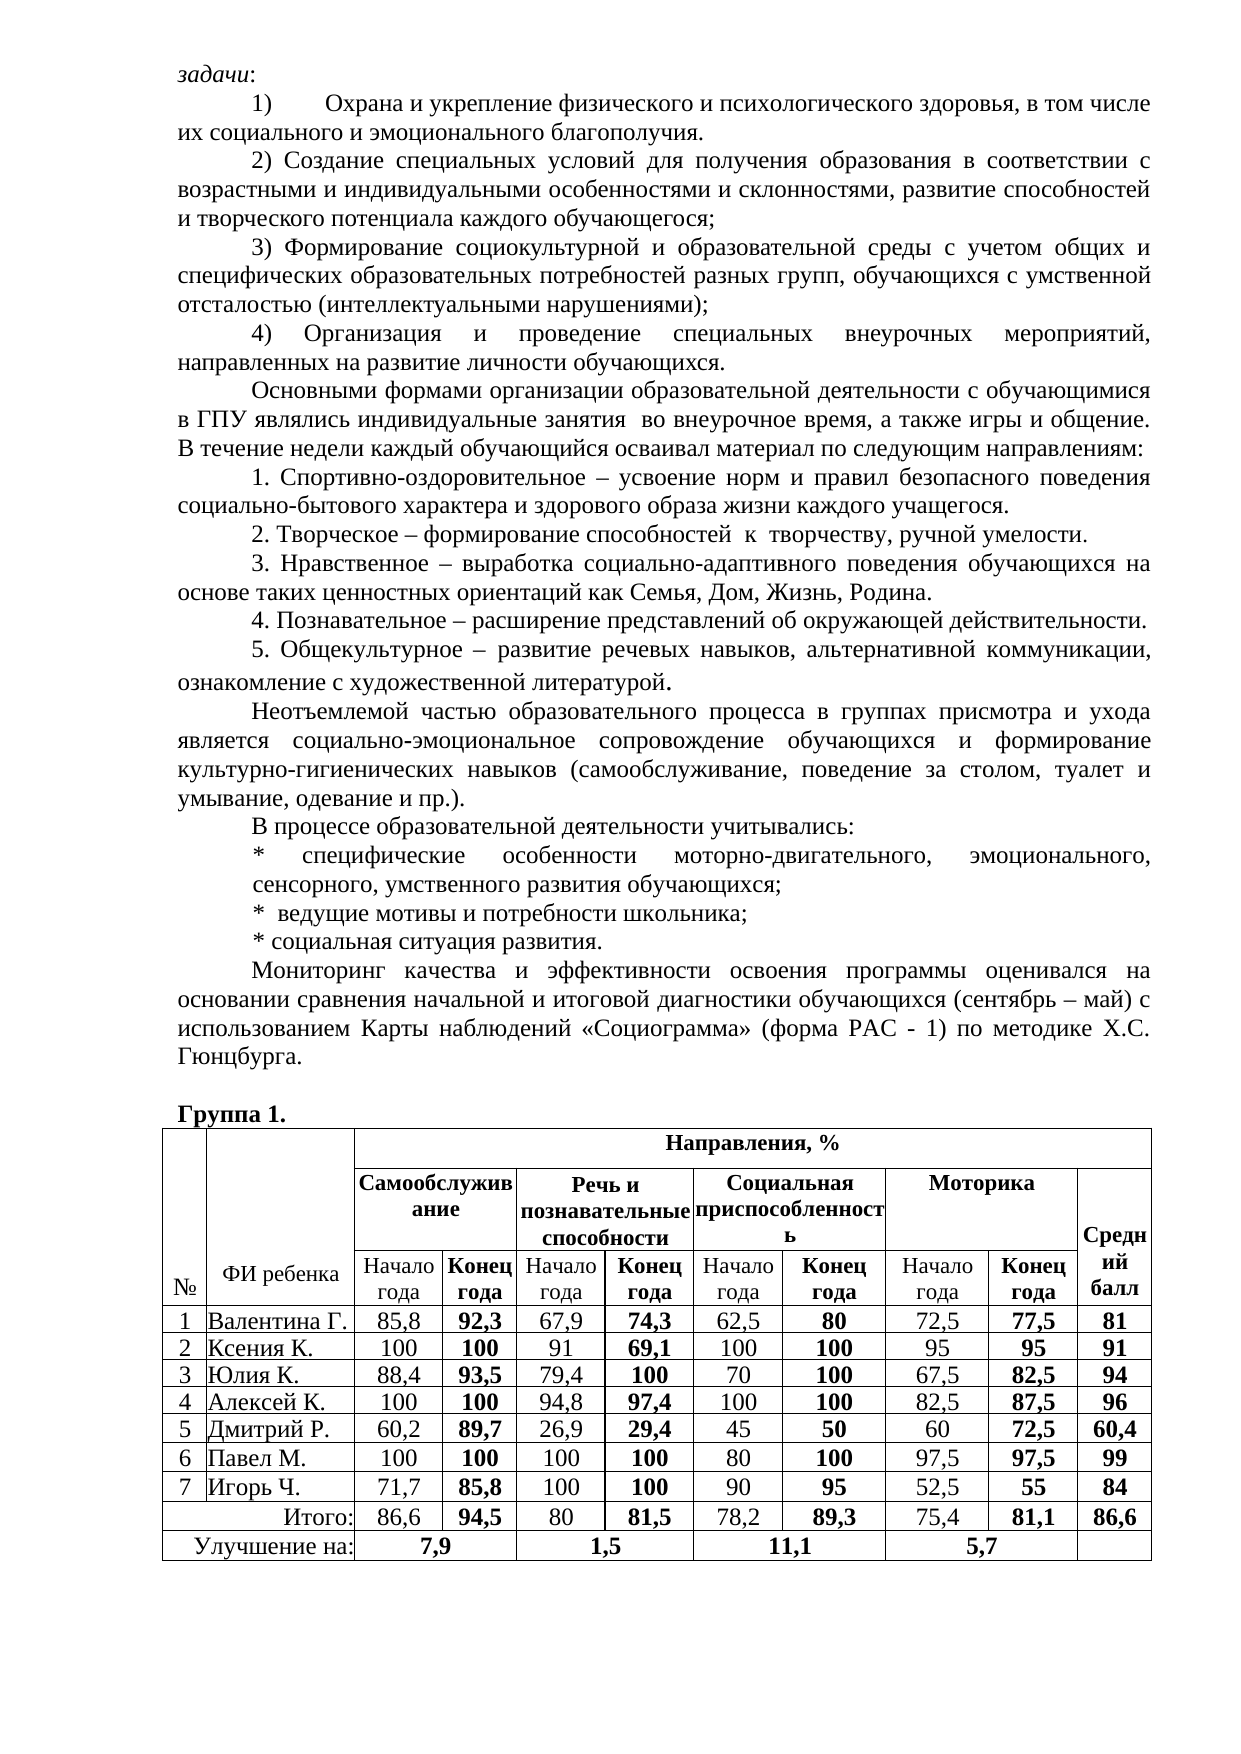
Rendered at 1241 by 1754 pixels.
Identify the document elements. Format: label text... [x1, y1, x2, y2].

table_cell 75,4 [886, 1502, 988, 1530]
table_cell 7 [163, 1472, 206, 1501]
table_cell 90 [694, 1472, 782, 1501]
text 2) Создание специальных условий для получения образования в соответствии с возрастными и индивидуальными особенностями и склонностями, развитие способностей и творческого потенциала каждого обучающегося; [177, 145, 1152, 232]
table_cell 29,4 [606, 1414, 693, 1442]
table_cell 93,5 [443, 1360, 516, 1386]
table_cell 89,7 [443, 1414, 516, 1442]
table_cell 100 [606, 1472, 693, 1501]
table_cell 79,4 [517, 1360, 604, 1386]
table_cell 80 [783, 1306, 885, 1332]
table_cell Начало года [517, 1251, 604, 1305]
table_cell 5 [163, 1414, 206, 1442]
table_cell 86,6 [1078, 1502, 1151, 1530]
table_cell Социальная приспособленность [694, 1169, 885, 1250]
table_cell Конец года [989, 1251, 1077, 1305]
text 4. Познавательное – расширение представлений об окружающей действительности. [177, 605, 1152, 634]
table_cell 94,5 [443, 1502, 516, 1530]
table_cell 11,1 [694, 1531, 885, 1559]
text 3) Формирование социокультурной и образовательной среды с учетом общих и специфических образовательных потребностей разных групп, обучающихся с умственной отсталостью (интеллектуальными нарушениями); [177, 232, 1152, 318]
table_cell Речь и познавательные способности [517, 1169, 693, 1250]
table_cell 91 [517, 1333, 604, 1359]
table_cell 70 [694, 1360, 782, 1386]
table_cell Павел М. [207, 1443, 354, 1471]
table_cell 80 [517, 1502, 604, 1530]
table_cell 6 [163, 1443, 206, 1471]
table_cell Начало года [694, 1251, 782, 1305]
table_cell 97,5 [886, 1443, 988, 1471]
table_cell Конец года [606, 1251, 693, 1305]
table_cell 100 [694, 1333, 782, 1359]
table_cell Игорь Ч. [207, 1472, 354, 1501]
table_cell 97,5 [989, 1443, 1077, 1471]
text * специфические особенности моторно-двигательного, эмоционального, сенсорного, умственного развития обучающихся; [252, 840, 1152, 898]
table_cell 89,3 [783, 1502, 885, 1530]
text Основными формами организации образовательной деятельности с обучающимися в ГПУ являлись индивидуальные занятия во внеурочное время, а также игры и общение. В течение недели каждый обучающийся осваивал материал по следующим направлениям: [177, 375, 1152, 462]
table_cell Алексей К. [207, 1387, 354, 1413]
table_cell 60,4 [1078, 1414, 1151, 1442]
table_cell 60 [886, 1414, 988, 1442]
table_cell 81,1 [989, 1502, 1077, 1530]
text * ведущие мотивы и потребности школьника; [252, 898, 1152, 926]
table_cell 96 [1078, 1387, 1151, 1413]
table_cell 72,5 [989, 1414, 1077, 1442]
table_cell 82,5 [886, 1387, 988, 1413]
table_cell Средний балл [1078, 1169, 1151, 1305]
text 5. Общекультурное – развитие речевых навыков, альтернативной коммуникации, ознакомление с художественной литературой. [177, 634, 1152, 696]
table_cell Конец года [443, 1251, 516, 1305]
table_cell 74,3 [606, 1306, 693, 1332]
table_cell 85,8 [443, 1472, 516, 1501]
table_cell 100 [355, 1443, 442, 1471]
table_cell 67,9 [517, 1306, 604, 1332]
table_cell 78,2 [694, 1502, 782, 1530]
table_cell Ксения К. [207, 1333, 354, 1359]
table_cell 71,7 [355, 1472, 442, 1501]
table_cell 1,5 [517, 1531, 693, 1559]
text Мониторинг качества и эффективности освоения программы оценивался на основании сравнения начальной и итоговой диагностики обучающихся (сентябрь – май) с использованием Карты наблюдений «Социограмма» (форма РАС - 1) по методике Х.С. Гюнцбурга. [177, 955, 1152, 1070]
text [177, 59, 1152, 88]
table_cell 100 [443, 1387, 516, 1413]
text Группа 1. [177, 1099, 1152, 1128]
table_cell 85,8 [355, 1306, 442, 1332]
table_cell Валентина Г. [207, 1306, 354, 1332]
table_cell 100 [355, 1333, 442, 1359]
table_cell 50 [783, 1414, 885, 1442]
table_cell 100 [606, 1360, 693, 1386]
table_cell 91 [1078, 1333, 1151, 1359]
table_cell 100 [783, 1360, 885, 1386]
table_cell 45 [694, 1414, 782, 1442]
table_cell 100 [783, 1333, 885, 1359]
table_cell 26,9 [517, 1414, 604, 1442]
table_cell 4 [163, 1387, 206, 1413]
table_cell 3 [163, 1360, 206, 1386]
table_cell Улучшение на: [163, 1531, 354, 1559]
table_cell Начало года [886, 1251, 988, 1305]
table_cell 81,5 [606, 1502, 693, 1530]
table_cell 100 [517, 1443, 604, 1471]
table_cell 2 [163, 1333, 206, 1359]
table_cell 72,5 [886, 1306, 988, 1332]
table_cell 100 [355, 1387, 442, 1413]
table_cell 100 [443, 1333, 516, 1359]
table_cell 95 [886, 1333, 988, 1359]
text 2. Творческое – формирование способностей к творчеству, ручной умелости. [177, 519, 1152, 548]
table_cell Моторика [886, 1169, 1077, 1250]
table_cell Дмитрий Р. [207, 1414, 354, 1442]
table_cell 99 [1078, 1443, 1151, 1471]
table_cell Итого: [163, 1502, 354, 1530]
table_cell 52,5 [886, 1472, 988, 1501]
table_cell 95 [989, 1333, 1077, 1359]
text Неотъемлемой частью образовательного процесса в группах присмотра и ухода является социально-эмоциональное сопровождение обучающихся и формирование культурно-гигиенических навыков (самообслуживание, поведение за столом, туалет и умывание, одевание и пр.). [177, 696, 1152, 811]
text В процессе образовательной деятельности учитывались: [177, 811, 1152, 840]
table_cell 100 [517, 1472, 604, 1501]
table_cell 81 [1078, 1306, 1151, 1332]
table_cell 77,5 [989, 1306, 1077, 1332]
table_cell Юлия К. [207, 1360, 354, 1386]
table_cell 100 [443, 1443, 516, 1471]
table_cell Начало года [355, 1251, 442, 1305]
table_cell 84 [1078, 1472, 1151, 1501]
table_cell 100 [606, 1443, 693, 1471]
table_header Направления, % [355, 1129, 1151, 1168]
table_header ФИ ребенка [207, 1129, 354, 1305]
text 4) Организация и проведение специальных внеурочных мероприятий, направленных на развитие личности обучающихся. [177, 318, 1152, 375]
table_cell 55 [989, 1472, 1077, 1501]
table_cell 7,9 [355, 1531, 516, 1559]
table_cell [1078, 1531, 1151, 1559]
table_cell Конец года [783, 1251, 885, 1305]
table_cell 94,8 [517, 1387, 604, 1413]
table_cell Самообслуживание [355, 1169, 516, 1250]
text * социальная ситуация развития. [252, 926, 1152, 955]
table_cell 5,7 [886, 1531, 1077, 1559]
text 3. Нравственное – выработка социально-адаптивного поведения обучающихся на основе таких ценностных ориентаций как Семья, Дом, Жизнь, Родина. [177, 548, 1152, 605]
table_cell 67,5 [886, 1360, 988, 1386]
table_cell 94 [1078, 1360, 1151, 1386]
table_cell 88,4 [355, 1360, 442, 1386]
list Охрана и укрепление физического и психологического здоровья, в том числе их социального и эмоционального благополучия. [177, 88, 1152, 145]
table_cell 100 [783, 1443, 885, 1471]
table_cell 95 [783, 1472, 885, 1501]
table_cell 82,5 [989, 1360, 1077, 1386]
table_cell 86,6 [355, 1502, 442, 1530]
text 1. Спортивно-оздоровительное – усвоение норм и правил безопасного поведения социально-бытового характера и здорового образа жизни каждого учащегося. [177, 462, 1152, 519]
table_cell 60,2 [355, 1414, 442, 1442]
table_cell 92,3 [443, 1306, 516, 1332]
table_cell 80 [694, 1443, 782, 1471]
table_header № [163, 1129, 206, 1305]
table_cell 1 [163, 1306, 206, 1332]
table_cell 100 [694, 1387, 782, 1413]
table_cell 69,1 [606, 1333, 693, 1359]
table_cell 87,5 [989, 1387, 1077, 1413]
table_cell 100 [783, 1387, 885, 1413]
table_cell 97,4 [606, 1387, 693, 1413]
table_cell 62,5 [694, 1306, 782, 1332]
